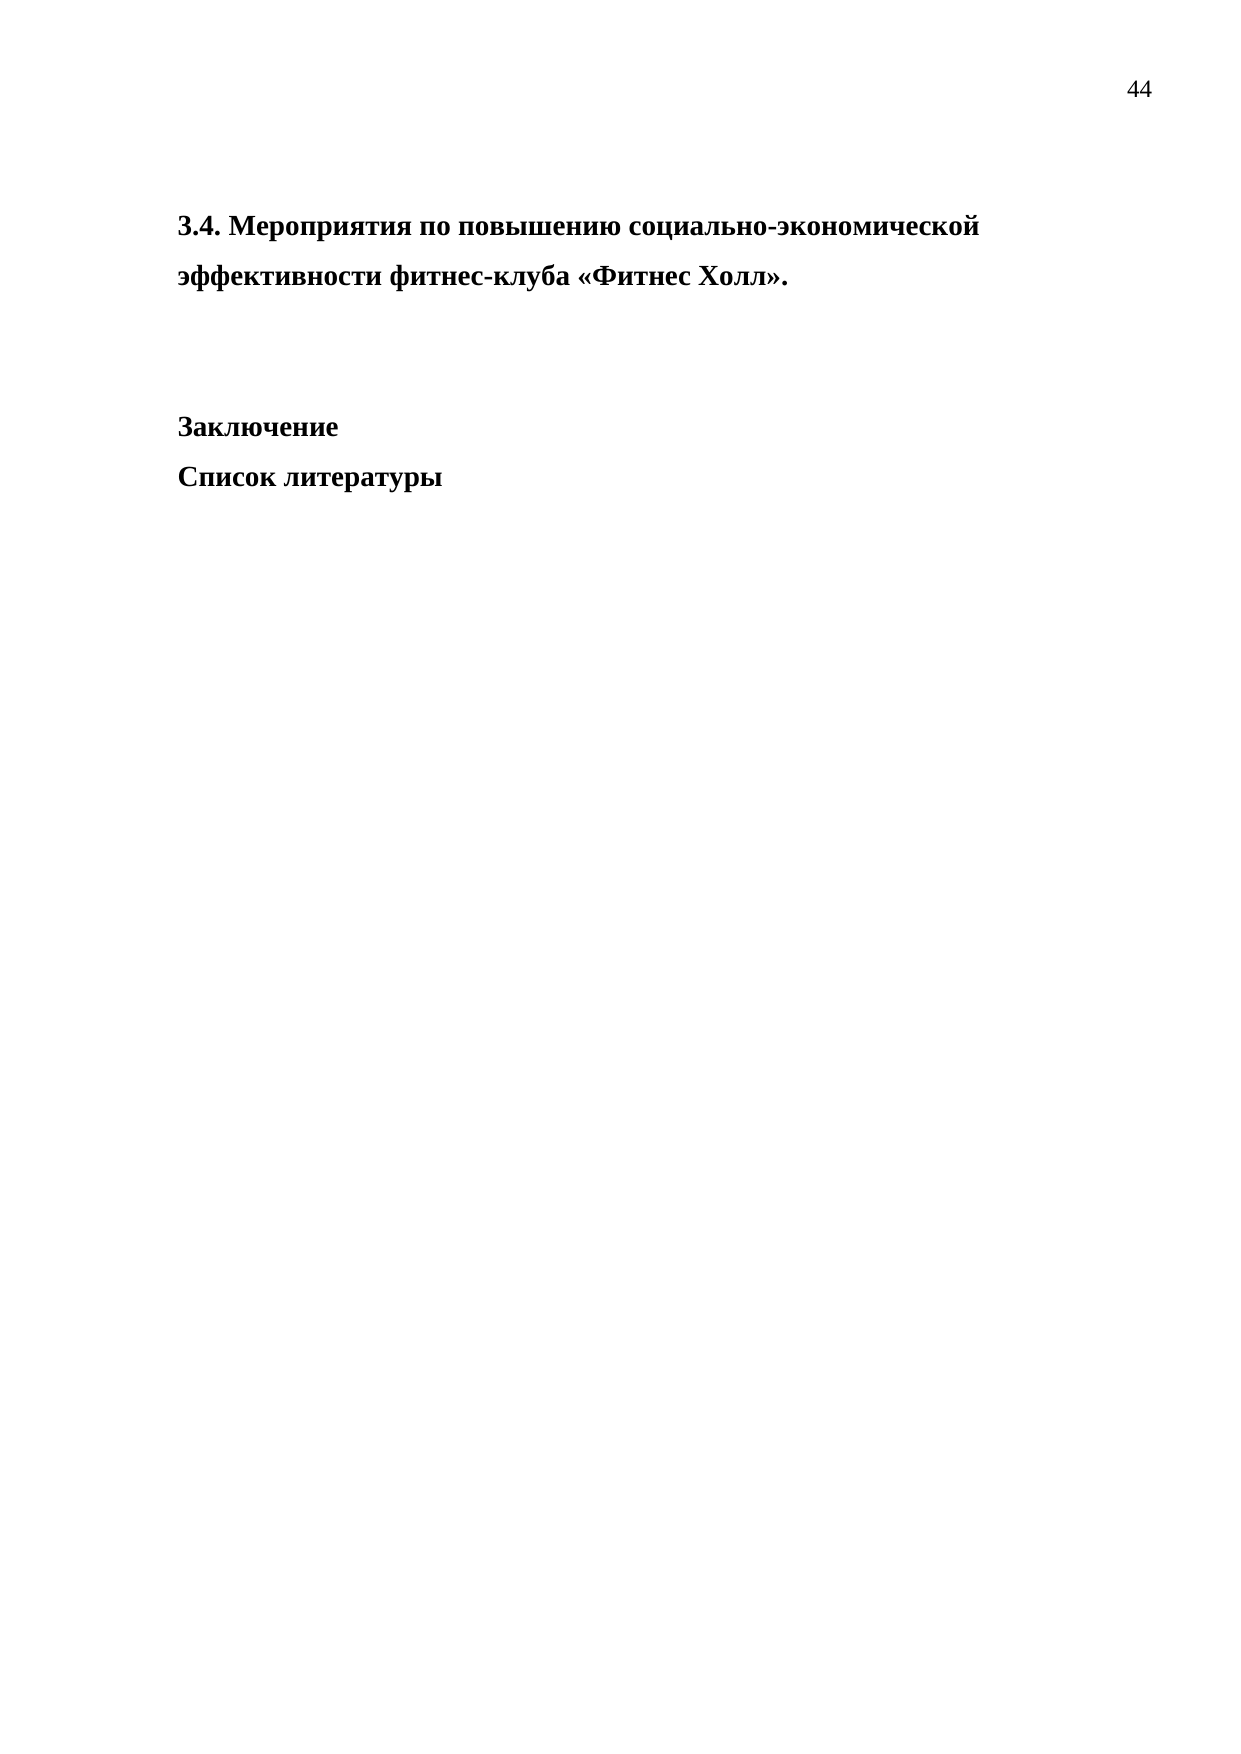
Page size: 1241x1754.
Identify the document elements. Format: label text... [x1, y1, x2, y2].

text Заключение [177, 409, 1150, 443]
text 3.4. Мероприятия по повышению социально-экономической эффективности фитнес-клуба «Фитнес Холл». [177, 208, 1150, 292]
text Список литературы [177, 459, 1150, 493]
